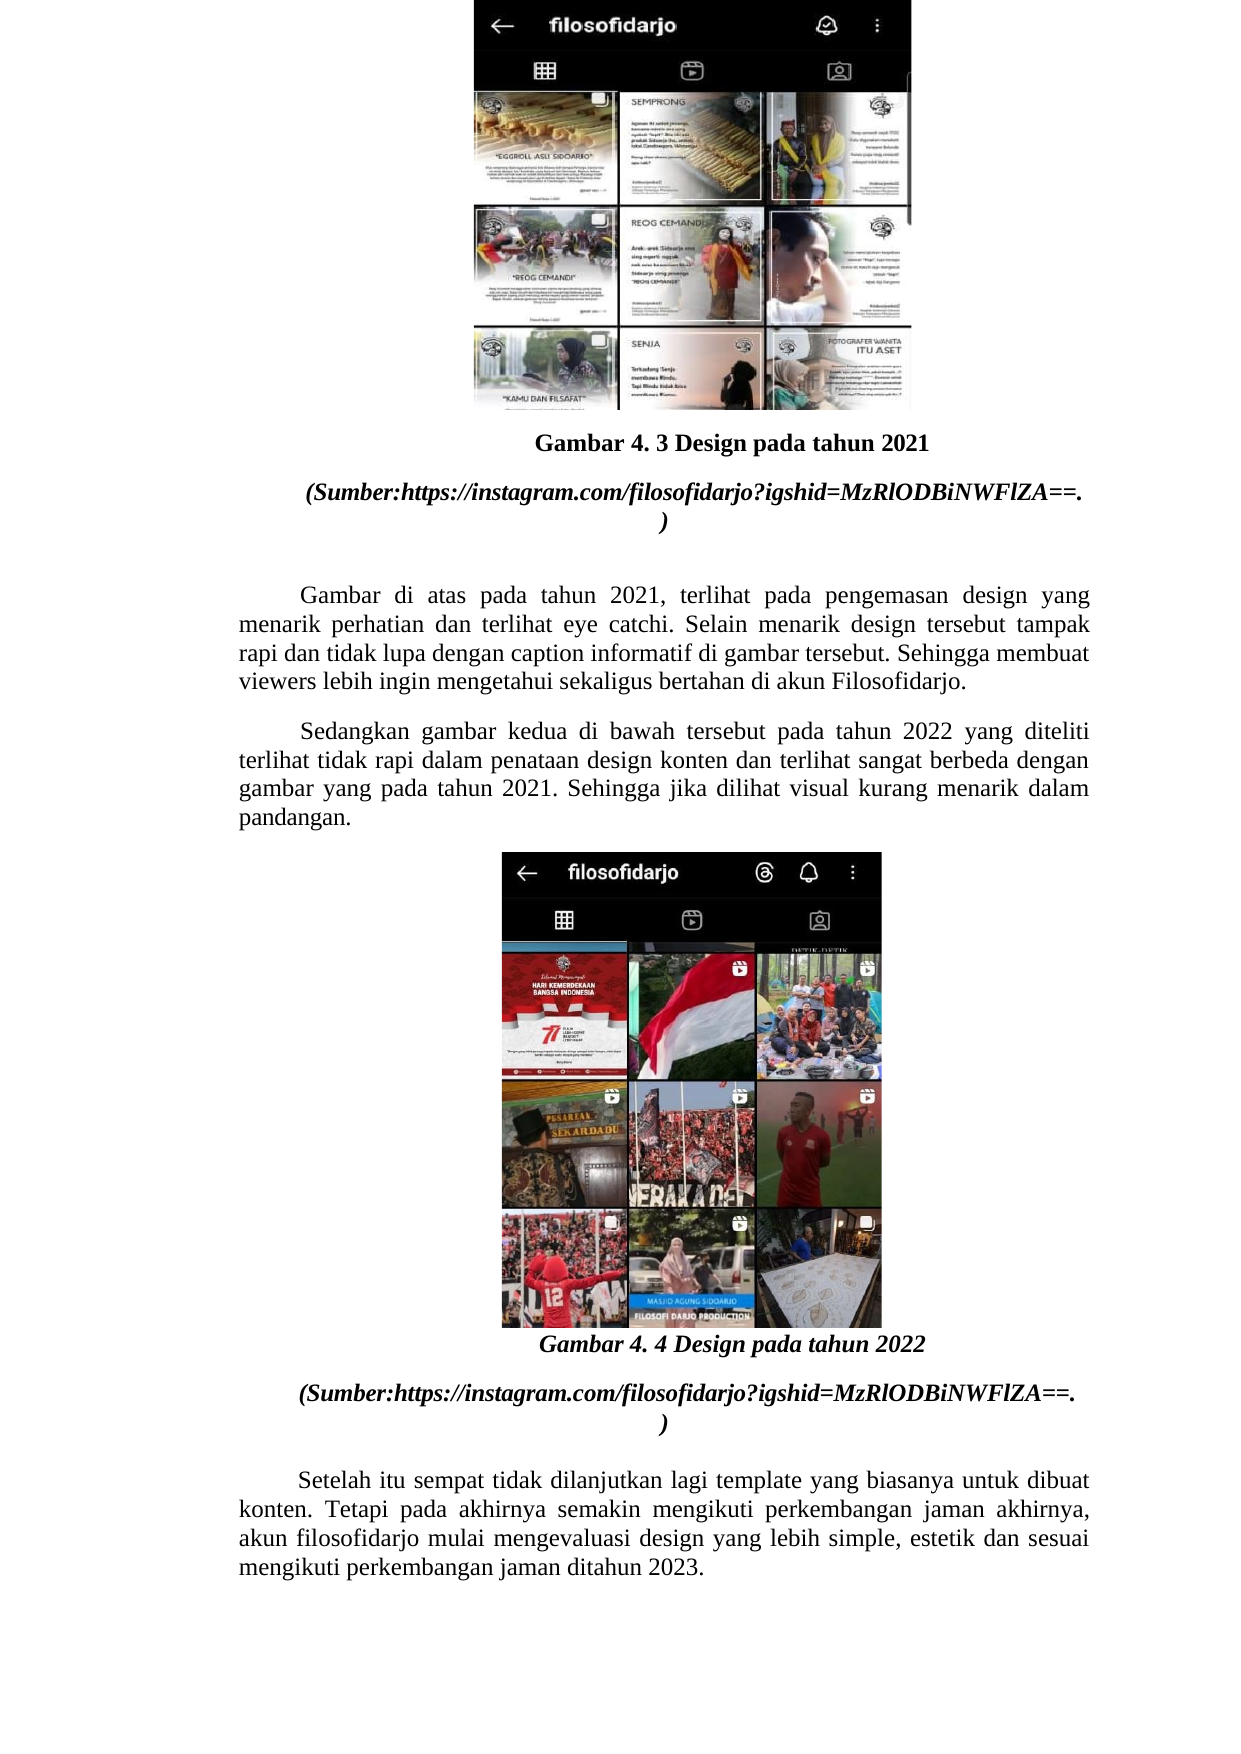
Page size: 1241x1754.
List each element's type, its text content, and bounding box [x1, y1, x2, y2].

subtitle Gambar 4. 3 Design pada tahun 2021 [534, 428, 1103, 456]
picture [473, 0, 912, 410]
text ) [660, 1408, 1103, 1437]
subtitle (Sumber:https://instagram.com/filosofidarjo?igshid=MzRlODBiNWFlZA==. [287, 477, 1101, 506]
text Sedangkan gambar kedua di bawah tersebut pada tahun 2022 yang diteliti terlihat tidak rapi dalam penataan design konten dan terlihat sangat berbeda dengan gambar yang pada tahun 2021. Sehingga jika dilihat visual kurang menarik dalam pandangan. [239, 716, 1090, 831]
text Gambar di atas pada tahun 2021, terlihat pada pengemasan design yang menarik perhatian dan terlihat eye catchi. Selain menarik design tersebut tampak rapi dan tidak lupa dengan caption informatif di gambar tersebut. Sehingga membuat viewers lebih ingin mengetahui sekaligus bertahan di akun Filosofidarjo. [239, 580, 1090, 695]
text ) [660, 506, 1103, 535]
subtitle Gambar 4. 4 Design pada tahun 2022 (Sumber:https://instagram.com/filosofidarjo?igshid=MzRlODBiNWFlZA==. [298, 851, 1103, 1407]
text Setelah itu sempat tidak dilanjutkan lagi template yang biasanya untuk dibuat konten. Tetapi pada akhirnya semakin mengikuti perkembangan jaman akhirnya, akun filosofidarjo mulai mengevaluasi design yang lebih simple, estetik dan sesuai mengikuti perkembangan jaman ditahun 2023. [239, 1466, 1090, 1581]
